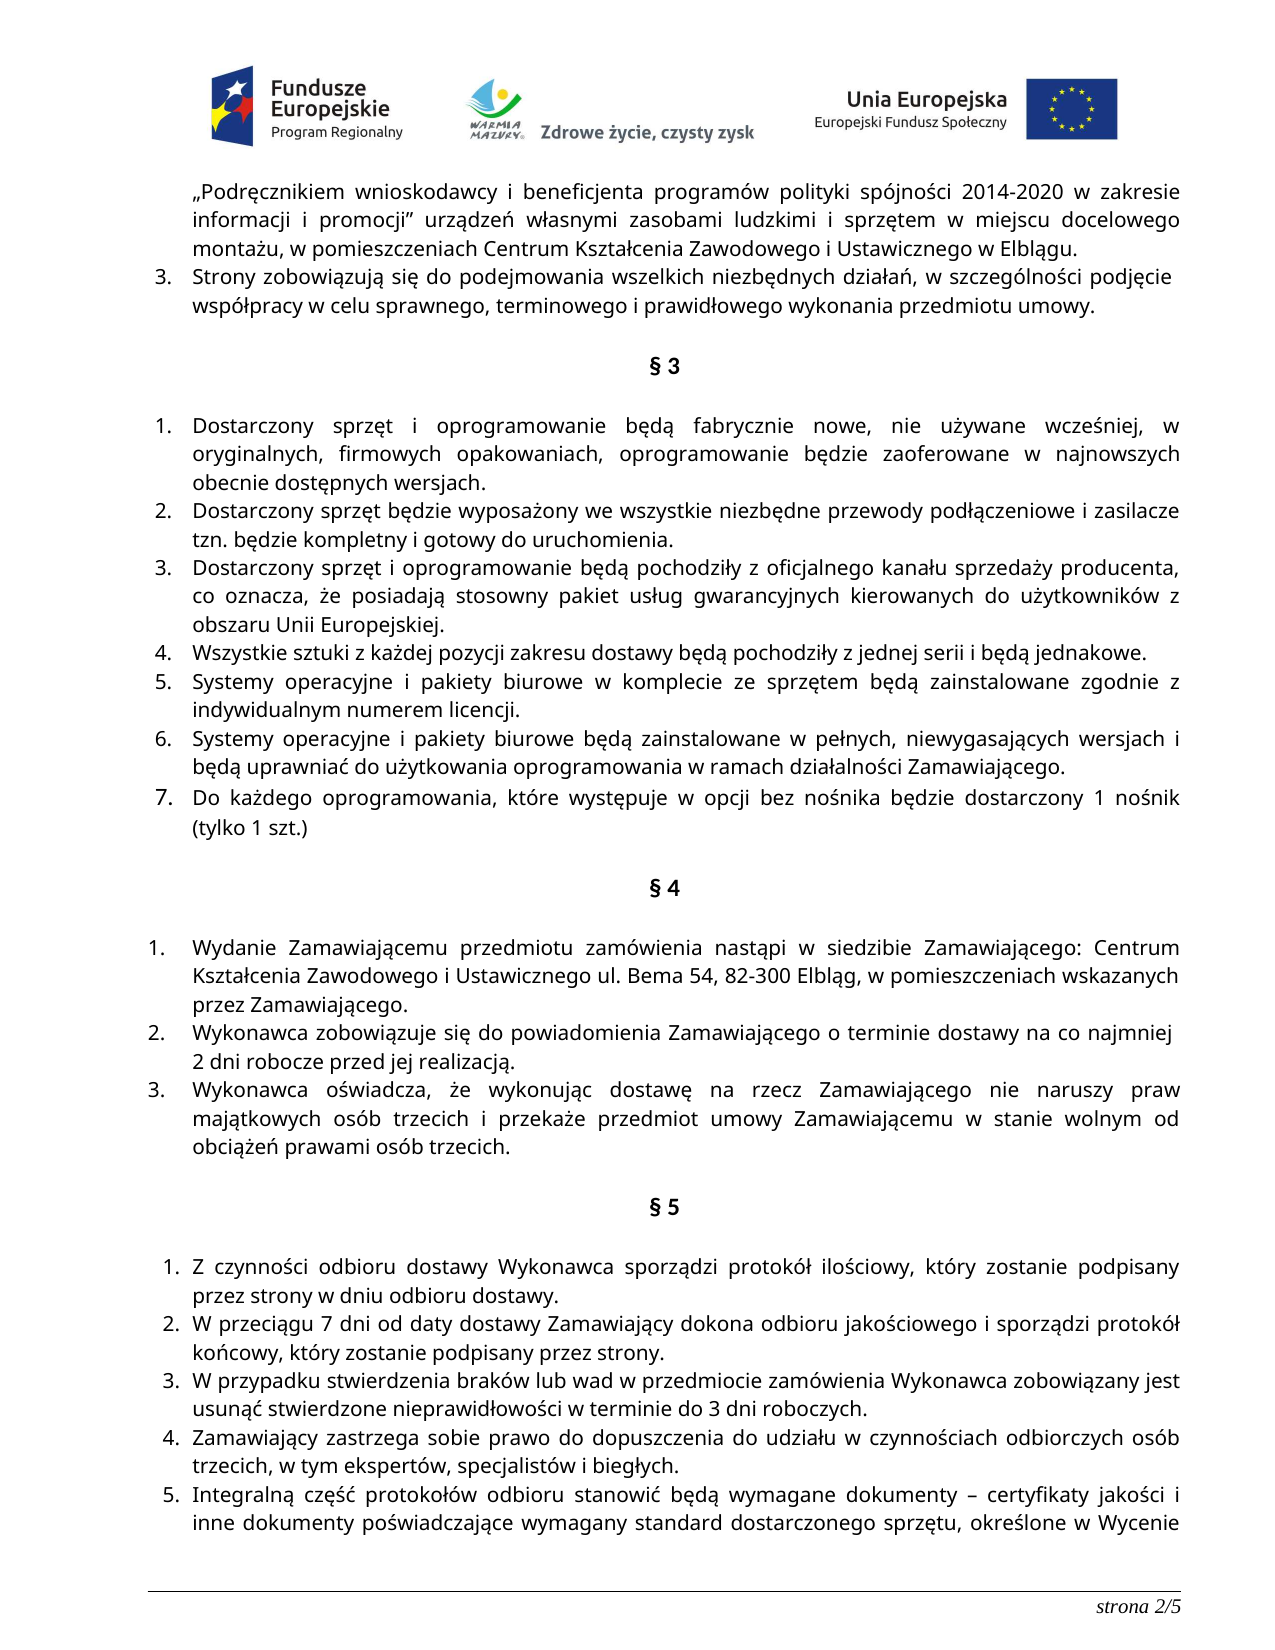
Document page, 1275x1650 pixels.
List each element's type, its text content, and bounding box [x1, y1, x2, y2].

list Z czynności odbioru dostawy Wykonawca sporządzi protokół ilościowy, który zostanie podpisany przez strony w dniu odbioru dostawy. [162, 1252, 1181, 1309]
text § 3 [148, 350, 1181, 380]
text § 5 [148, 1191, 1181, 1222]
list Wykonawca oświadcza, że wykonując dostawę na rzecz Zamawiającego nie naruszy praw majątkowych osób trzecich i przekaże przedmiot umowy Zamawiającemu w stanie wolnym od obciążeń prawami osób trzecich. [148, 1075, 1181, 1161]
list Wydanie Zamawiającemu przedmiotu zamówienia nastąpi w siedzibie Zamawiającego: Centrum Kształcenia Zawodowego i Ustawicznego ul. Bema 54, 82-300 Elbląg, w pomieszczeniach wskazanych przez Zamawiającego. [148, 933, 1181, 1018]
list Do każdego oprogramowania, które występuje w opcji bez nośnika będzie dostarczony 1 nośnik (tylko 1 szt.) [154, 781, 1181, 842]
list Strony zobowiązują się do podejmowania wszelkich niezbędnych działań, w szczególności podjęcie współpracy w celu sprawnego, terminowego i prawidłowego wykonania przedmiotu umowy. [154, 262, 1181, 319]
list Dostarczony sprzęt i oprogramowanie będą fabrycznie nowe, nie używane wcześniej, w oryginalnych, firmowych opakowaniach, oprogramowanie będzie zaoferowane w najnowszych obecnie dostępnych wersjach. [154, 411, 1181, 496]
list Systemy operacyjne i pakiety biurowe będą zainstalowane w pełnych, niewygasających wersjach i będą uprawniać do użytkowania oprogramowania w ramach działalności Zamawiającego. [154, 724, 1181, 781]
picture [191, 44, 1138, 167]
list Zamawiający zastrzega sobie prawo do dopuszczenia do udziału w czynnościach odbiorczych osób trzecich, w tym ekspertów, specjalistów i biegłych. [162, 1423, 1181, 1480]
list W przypadku stwierdzenia braków lub wad w przedmiocie zamówienia Wykonawca zobowiązany jest usunąć stwierdzone nieprawidłowości w terminie do 3 dni roboczych. [162, 1366, 1181, 1423]
list Wykonawca zobowiązuje się do powiadomienia Zamawiającego o terminie dostawy na co najmniej 2 dni robocze przed jej realizacją. [148, 1018, 1181, 1075]
list Systemy operacyjne i pakiety biurowe w komplecie ze sprzętem będą zainstalowane zgodnie z indywidualnym numerem licencji. [154, 667, 1181, 724]
list Wszystkie sztuki z każdej pozycji zakresu dostawy będą pochodziły z jednej serii i będą jednakowe. [154, 638, 1181, 667]
list Dostarczony sprzęt będzie wyposażony we wszystkie niezbędne przewody podłączeniowe i zasilacze tzn. będzie kompletny i gotowy do uruchomienia. [154, 496, 1181, 553]
list Dostarczony sprzęt i oprogramowanie będą pochodziły z oficjalnego kanału sprzedaży producenta, co oznacza, że posiadają stosowny pakiet usług gwarancyjnych kierowanych do użytkowników z obszaru Unii Europejskiej. [154, 553, 1181, 638]
text § 4 [148, 872, 1181, 903]
list W przeciągu 7 dni od daty dostawy Zamawiający dokona odbioru jakościowego i sporządzi protokół końcowy, który zostanie podpisany przez strony. [162, 1309, 1181, 1366]
